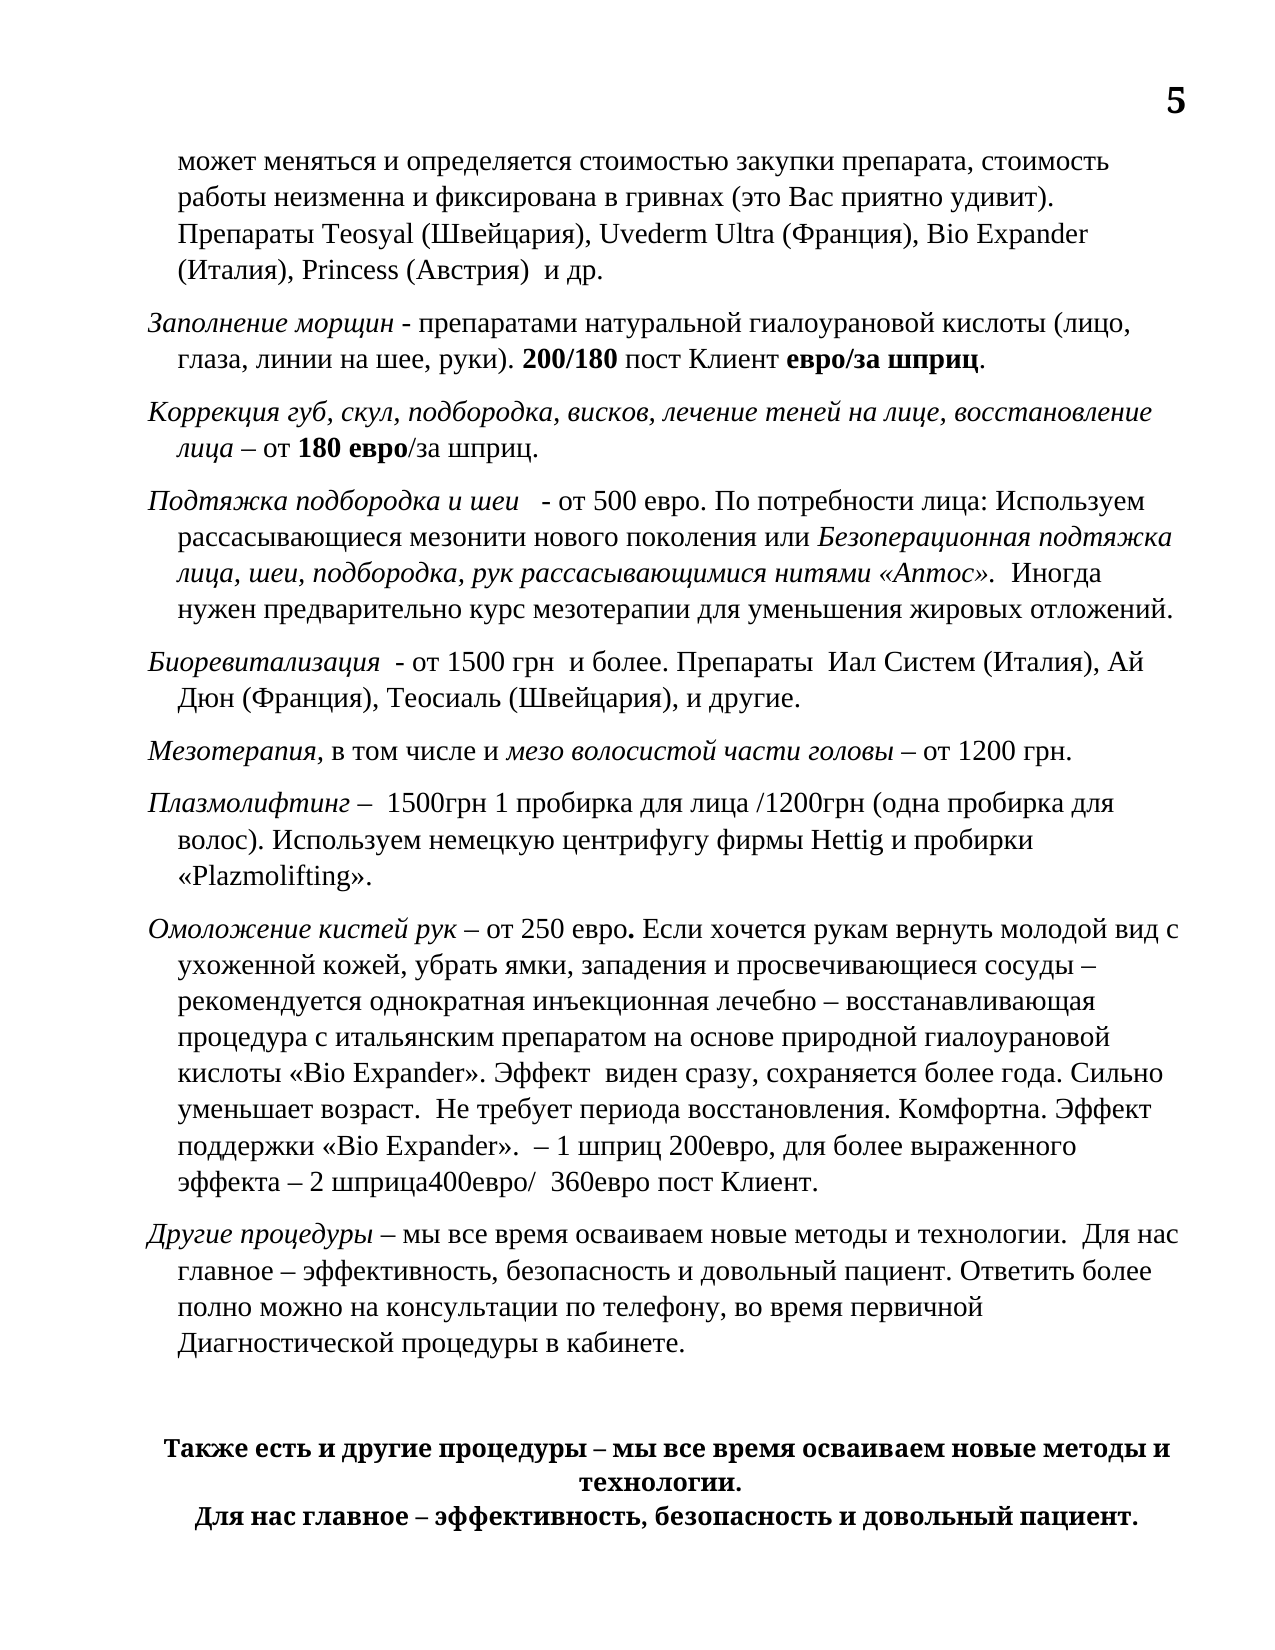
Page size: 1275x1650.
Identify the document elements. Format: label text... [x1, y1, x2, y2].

text Подтяжка подбородка и шеи - от 500 евро. По потребности лица: Используем рассасывающиеся мезонити нового поколения или Безоперационная подтяжка лица, шеи, подбородка, рук рассасывающимися нитями «Аптос». Иногда нужен предварительно курс мезотерапии для уменьшения жировых отложений. [148, 483, 1186, 624]
text Биоревитализация - от 1500 грн и более. Препараты Иал Систем (Италия), Ай Дюн (Франция), Теосиаль (Швейцария), и другие. [148, 644, 1186, 713]
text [148, 143, 1186, 285]
text Коррекция губ, скул, подбородка, висков, лечение теней на лице, восстановление лица – от 180 евро/за шприц. [148, 394, 1186, 463]
text Заполнение морщин - препаратами натуральной гиалоурановой кислоты (лицо, глаза, линии на шее, руки). 200/180 пост Клиент евро/за шприц. [148, 305, 1186, 374]
text Для нас главное – эффективность, безопасность и довольный пациент. [148, 1499, 1186, 1533]
text Плазмолифтинг – 1500грн 1 пробирка для лица /1200грн (одна пробирка для волос). Используем немецкую центрифугу фирмы Hettig и пробирки «Plazmolifting». [148, 786, 1186, 891]
text Другие процедуры – мы все время осваиваем новые методы и технологии. Для нас главное – эффективность, безопасность и довольный пациент. Ответить более полно можно на консультации по телефону, во время первичной Диагностической процедуры в кабинете. [148, 1217, 1186, 1358]
text Также есть и другие процедуры – мы все время осваиваем новые методы и технологии. [148, 1431, 1186, 1499]
text Мезотерапия, в том числе и мезо волосистой части головы – от 1200 грн. [148, 733, 1186, 766]
text Омоложение кистей рук – от 250 евро. Если хочется рукам вернуть молодой вид с ухоженной кожей, убрать ямки, западения и просвечивающиеся сосуды – рекомендуется однократная инъекционная лечебно – восстанавливающая процедура с итальянским препаратом на основе природной гиалоурановой кислоты «Bio Expander». Эффект виден сразу, сохраняется более года. Сильно уменьшает возраст. Не требует периода восстановления. Комфортна. Эффект поддержки «Bio Expander». – 1 шприц 200евро, для более выраженного эффекта – 2 шприца400евро/ 360евро пост Клиент. [148, 911, 1186, 1197]
